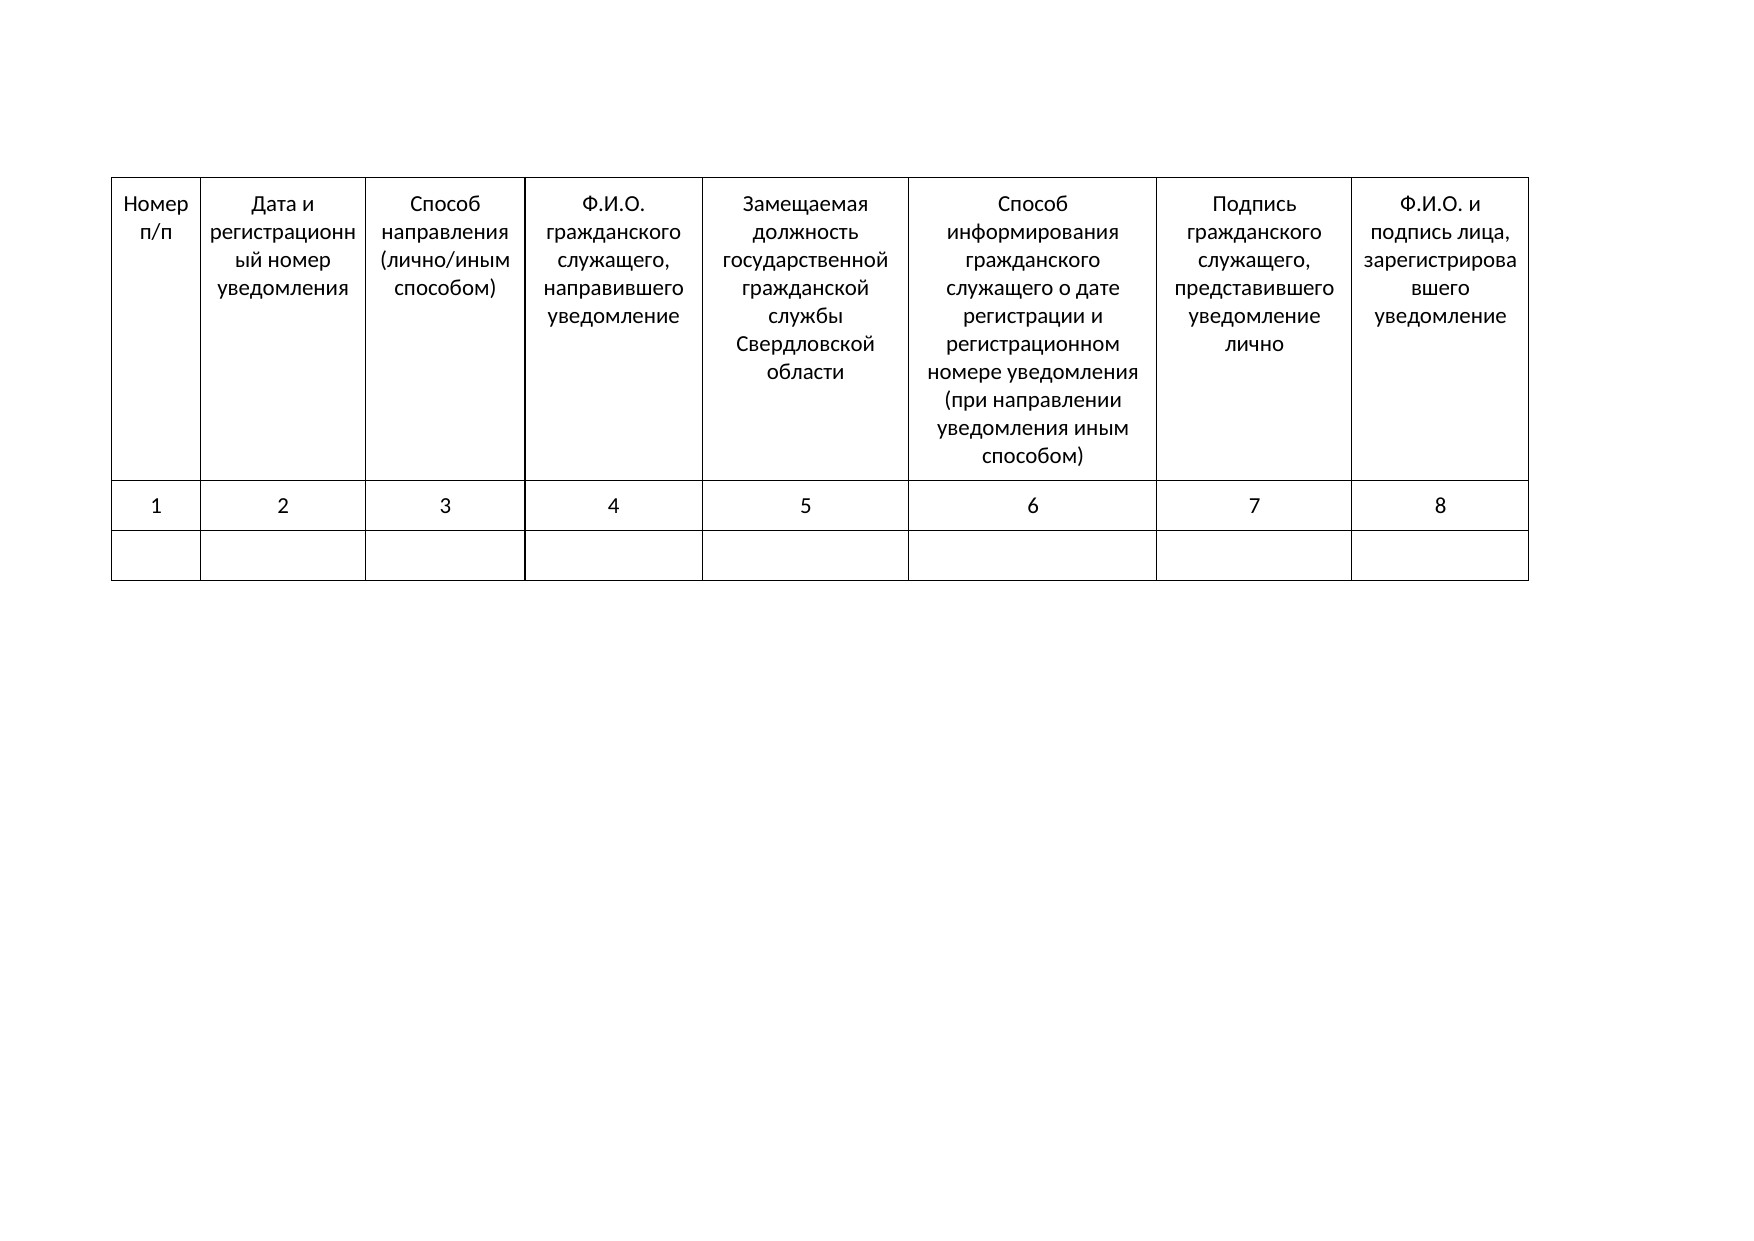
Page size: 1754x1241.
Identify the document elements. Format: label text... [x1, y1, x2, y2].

table_header Номер п/п [112, 178, 200, 480]
table_cell 5 [703, 481, 908, 530]
table_header Замещаемая должность государственной гражданской службы Свердловской области [703, 178, 908, 480]
table_cell [526, 531, 702, 580]
table_cell 3 [366, 481, 524, 530]
table_cell [1352, 531, 1528, 580]
table_cell [201, 531, 365, 580]
table_cell [366, 531, 524, 580]
table_cell [703, 531, 908, 580]
table_cell 6 [909, 481, 1156, 530]
table_cell 2 [201, 481, 365, 530]
table_header Способ направления (лично/иным способом) [366, 178, 524, 480]
table_header Дата и регистрационный номер уведомления [201, 178, 365, 480]
table_cell [112, 531, 200, 580]
table_cell [1157, 531, 1351, 580]
table_header Ф.И.О. и подпись лица, зарегистрировавшего уведомление [1352, 178, 1528, 480]
table_cell [909, 531, 1156, 580]
table_header Способ информирования гражданского служащего о дате регистрации и регистрационном номере уведомления (при направлении уведомления иным способом) [909, 178, 1156, 480]
table_cell 4 [526, 481, 702, 530]
table_cell 1 [112, 481, 200, 530]
table_header Ф.И.О. гражданского служащего, направившего уведомление [526, 178, 702, 480]
table_cell 7 [1157, 481, 1351, 530]
table_header Подпись гражданского служащего, представившего уведомление лично [1157, 178, 1351, 480]
table_cell 8 [1352, 481, 1528, 530]
